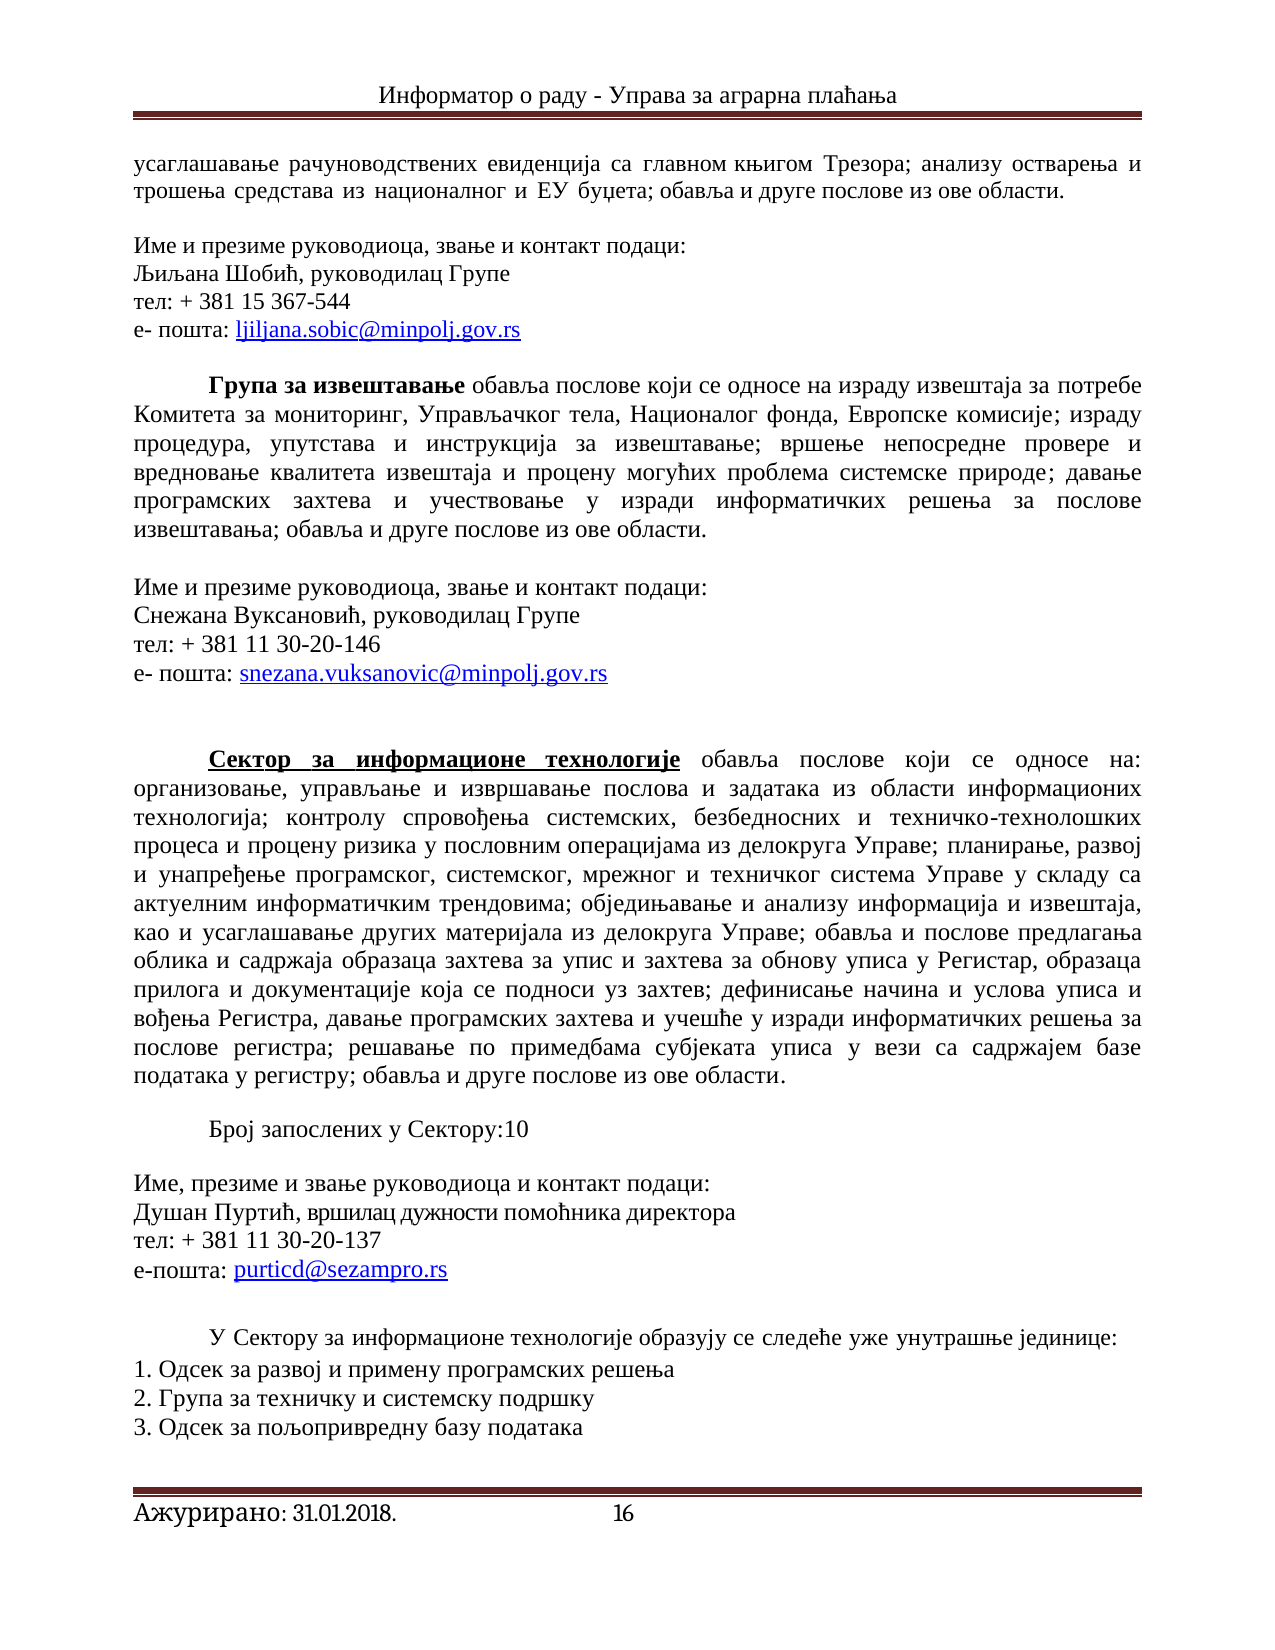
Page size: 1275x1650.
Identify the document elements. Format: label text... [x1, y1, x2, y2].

text Име и презиме руководиоца, звање и контакт подаци: [133, 572, 1142, 601]
text тел: + 381 11 30-20-137 [133, 1226, 1142, 1254]
text тел: + 381 11 30-20-146 [133, 629, 1142, 658]
text Број запослених у Сектору:10 [133, 1114, 1142, 1143]
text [133, 149, 1142, 204]
text Име, презиме и звање руководиоца и контакт подаци: [133, 1168, 1142, 1197]
text Љиљана Шобић, руководилац Групе [133, 259, 1142, 287]
text 2. Група за техничку и системску подршку [133, 1383, 1142, 1412]
text Сектор за информационе технологије обавља послове који се односе на: организовање, управљање и извршавање послова и задатака из области информационих технологија; контролу спровођења системских, безбедносних и техничко-технолошких процеса и процену ризика у пословним операцијама из делокруга Управе; планирање, развој и унапређење програмског, системског, мрежног и техничког система Управе у складу са актуелним информатичким трендовима; обједињавање и анализу информација и извештаја, као и усаглашавање других материјала из делокруга Управе; обавља и послове предлагања облика и садржаја образаца захтева за упис и захтева за обнову уписа у Регистар, образаца прилога и документације која се подноси уз захтев; дефинисање начина и услова уписа и вођења Регистра, давање програмских захтева и учешће у изради информатичких решења за послове регистра; решавање по примедбама субјеката уписа у вези са садржајем базе података у регистру; обавља и друге послове из ове области. [133, 744, 1142, 1089]
text Име и презиме руководиоца, звање и контакт подаци: [133, 232, 1142, 259]
text е- пошта: ljiljana.sobic@minpolj.gov.rs [133, 314, 1142, 343]
text Снежана Вуксановић, руководилац Групе [133, 601, 1142, 629]
text У Сектору за информационе технологије образују се следеће уже унутрашње јединице: [150, 1323, 1131, 1351]
text 1. Одсек за развој и примену програмских решења [133, 1354, 1142, 1383]
text тел: + 381 15 367-544 [133, 287, 1142, 314]
text Група за извештавање обавља послове који се односе на израду извештаја за потребе Комитета за мониторинг, Управљачког тела, Националог фонда, Европске комисије; израду процедура, упутстава и инструкција за извештавање; вршење непосредне провере и вредновање квалитета извештаја и процену могућих проблема системске природе; давање програмских захтева и учествовање у изради информатичких решења за послове извештавања; обавља и друге послове из ове области. [133, 371, 1142, 543]
text е-пошта: purticd@sezampro.rs [133, 1254, 1142, 1284]
text Душан Пуртић, вршилац дужности помоћника директора [133, 1197, 1142, 1226]
text е- пошта: snezana.vuksanovic@minpolj.gov.rs [133, 658, 1142, 687]
text 3. Одсек за пољопривредну базу података [133, 1412, 1142, 1441]
